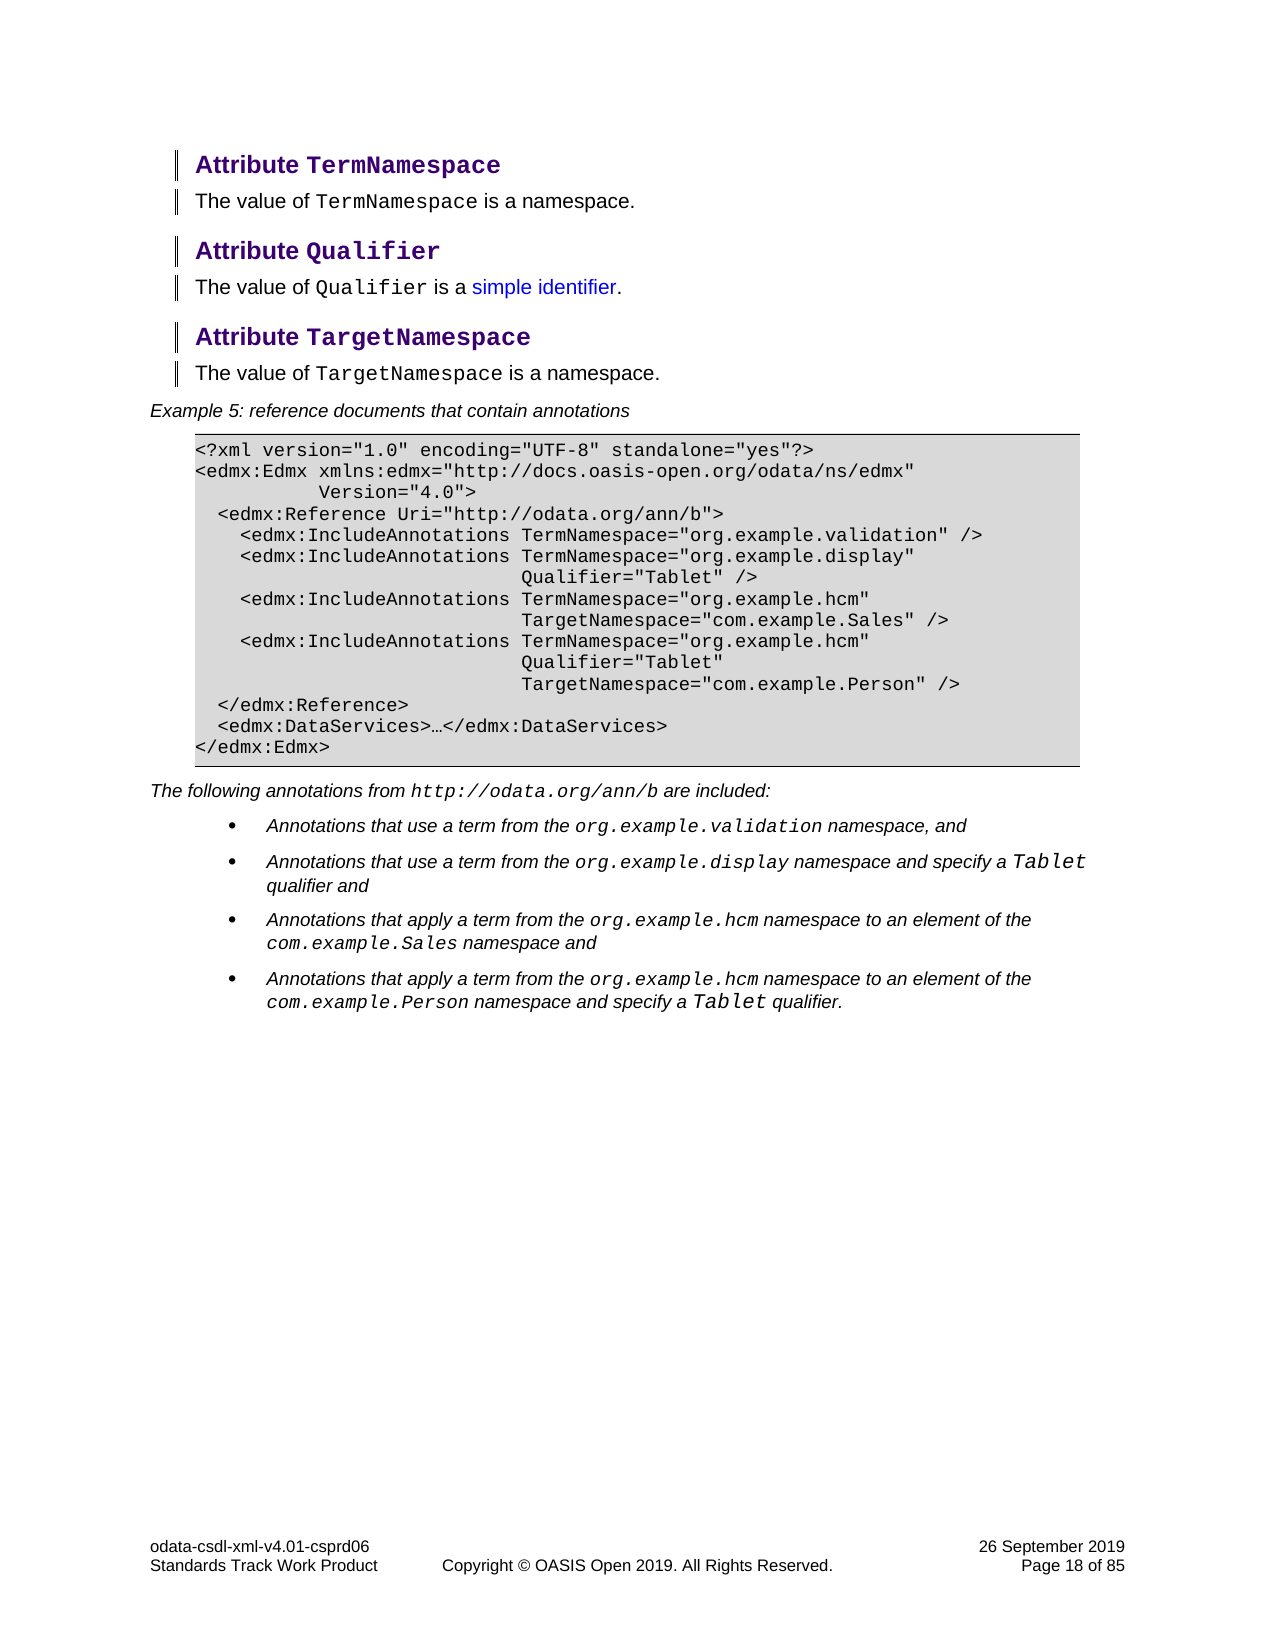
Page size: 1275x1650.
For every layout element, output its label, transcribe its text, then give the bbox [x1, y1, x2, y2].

text Example 5: reference documents that contain annotations [150, 399, 1125, 421]
list Annotations that use a term from the org.example.display namespace and specify a Tablet qualifier and [229, 851, 1125, 896]
list Annotations that apply a term from the org.example.hcm namespace to an element of the com.example.Sales namespace and [229, 909, 1125, 955]
subtitle Attribute TargetNamespace [178, 322, 1125, 353]
subtitle Attribute TermNamespace [178, 150, 1125, 181]
subtitle Attribute Qualifier [178, 236, 1125, 267]
list Annotations that apply a term from the org.example.hcm namespace to an element of the com.example.Person namespace and specify a Tablet qualifier. [229, 968, 1125, 1015]
list Annotations that use a term from the org.example.validation namespace, and [229, 815, 1125, 838]
text Version="4.0"> <edmx:Reference Uri="http://odata.org/ann/b"> <edmx:IncludeAnnotations TermNamespace="org.example.validation" /> <edmx:IncludeAnnotations TermNamespace="org.example.display" [195, 476, 1080, 561]
text The value of TermNamespace is a namespace. [178, 189, 1080, 215]
text The value of Qualifier is a simple identifier. [178, 275, 1080, 301]
text The value of TargetNamespace is a namespace. [178, 361, 1080, 387]
text The following annotations from http://odata.org/ann/b are included: [150, 779, 1125, 803]
text Qualifier="Tablet" TargetNamespace="com.example.Person" /> </edmx:Reference> <edmx:DataServices>…</edmx:DataServices> </edmx:Edmx> [195, 646, 1080, 766]
text <?xml version="1.0" encoding="UTF-8" standalone="yes"?> <edmx:Edmx xmlns:edmx="http://docs.oasis-open.org/odata/ns/edmx" [195, 435, 1080, 476]
text Qualifier="Tablet" /> <edmx:IncludeAnnotations TermNamespace="org.example.hcm" TargetNamespace="com.example.Sales" /> <edmx:IncludeAnnotations TermNamespace="org.example.hcm" [195, 561, 1080, 646]
